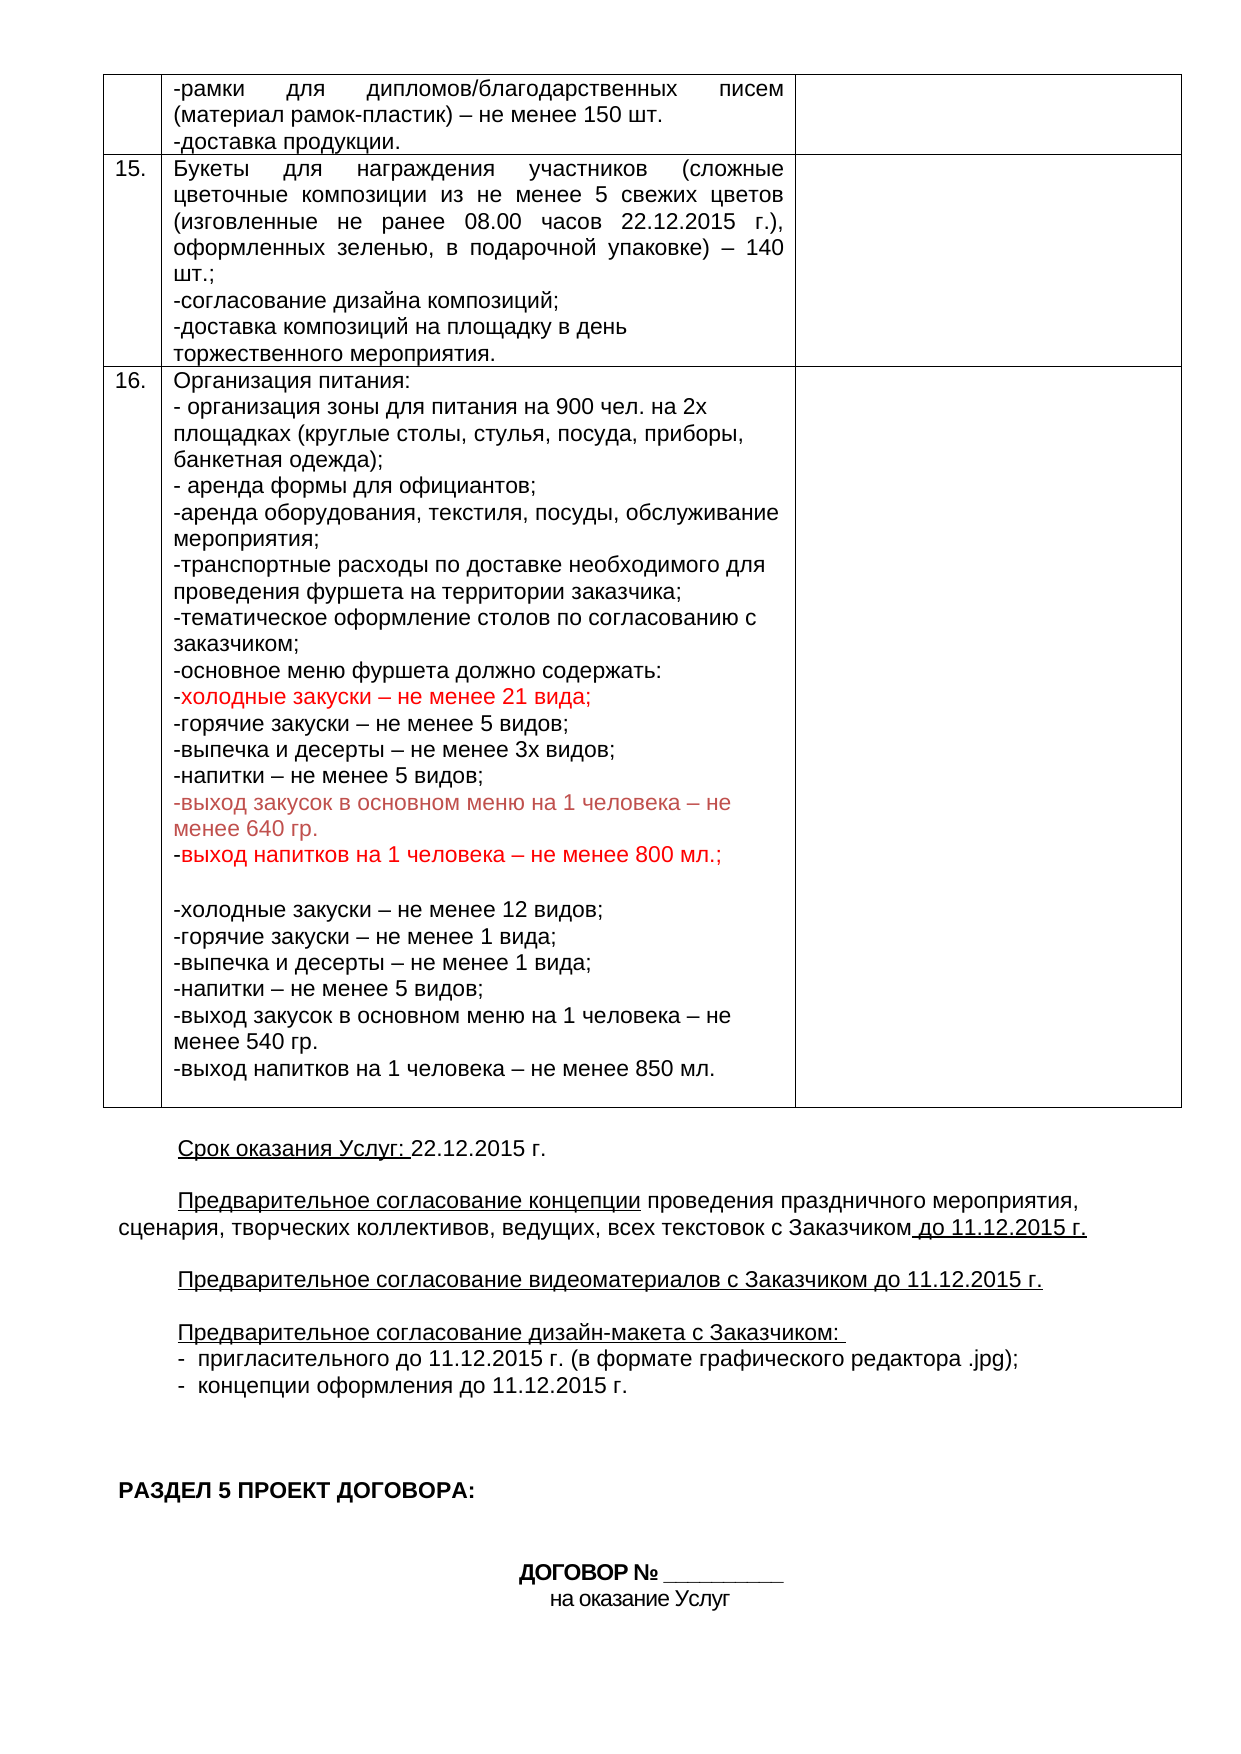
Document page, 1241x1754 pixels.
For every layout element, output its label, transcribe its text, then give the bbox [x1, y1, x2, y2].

text - пригласительного до 11.12.2015 г. (в формате графического редактора .jpg); [118, 1345, 1166, 1372]
text Срок оказания Услуг: 22.12.2015 г. [118, 1134, 1166, 1161]
table_cell Букеты для награждения участников (сложные цветочные композиции из не менее 5 свежих цветов (изговленные не ранее 08.00 часов 22.12.2015 г.), оформленных зеленью, в подарочной упаковке) – 140 шт.; -согласование дизайна композиций; -доставка композиций на площадку в день торжественного мероприятия. [162, 155, 795, 366]
table_cell [796, 367, 1181, 1107]
text на оказание Услуг [118, 1585, 1163, 1611]
table_cell [104, 75, 161, 154]
text - концепции оформления до 11.12.2015 г. [118, 1372, 1166, 1398]
text Предварительное согласование видеоматериалов с Заказчиком до 11.12.2015 г. [118, 1266, 1166, 1293]
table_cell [162, 75, 795, 154]
text Предварительное согласование дизайн-макета с Заказчиком: [118, 1319, 1166, 1345]
text ДОГОВОР № __________ [118, 1559, 1163, 1585]
table_cell [104, 367, 161, 1107]
table_cell [796, 75, 1181, 154]
text Предварительное согласование концепции проведения праздничного мероприятия, сценария, творческих коллективов, ведущих, всех текстовок с Заказчиком до 11.12.2015 г. [118, 1187, 1166, 1240]
table_cell [104, 155, 161, 366]
table_cell Организация питания: - организация зоны для питания на 900 чел. на 2х площадках (круглые столы, стулья, посуда, приборы, банкетная одежда); - аренда формы для официантов; -аренда оборудования, текстиля, посуды, обслуживание мероприятия; -транспортные расходы по доставке необходимого для проведения фуршета на территории заказчика; -тематическое оформление столов по согласованию с заказчиком; -основное меню фуршета должно содержать: -холодные закуски – не менее 21 вида; -горячие закуски – не менее 5 видов; -выпечка и десерты – не менее 3х видов; -напитки – не менее 5 видов; -выход закусок в основном меню на 1 человека – не менее 640 гр. -выход напитков на 1 человека – не менее 800 мл.; -холодные закуски – не менее 12 видов; -горячие закуски – не менее 1 вида; -выпечка и десерты – не менее 1 вида; -напитки – не менее 5 видов; -выход закусок в основном меню на 1 человека – не менее 540 гр. -выход напитков на 1 человека – не менее 850 мл. [162, 367, 795, 1107]
text РАЗДЕЛ 5 ПРОЕКТ ДОГОВОРА: [118, 1477, 1166, 1503]
table_cell [796, 155, 1181, 366]
